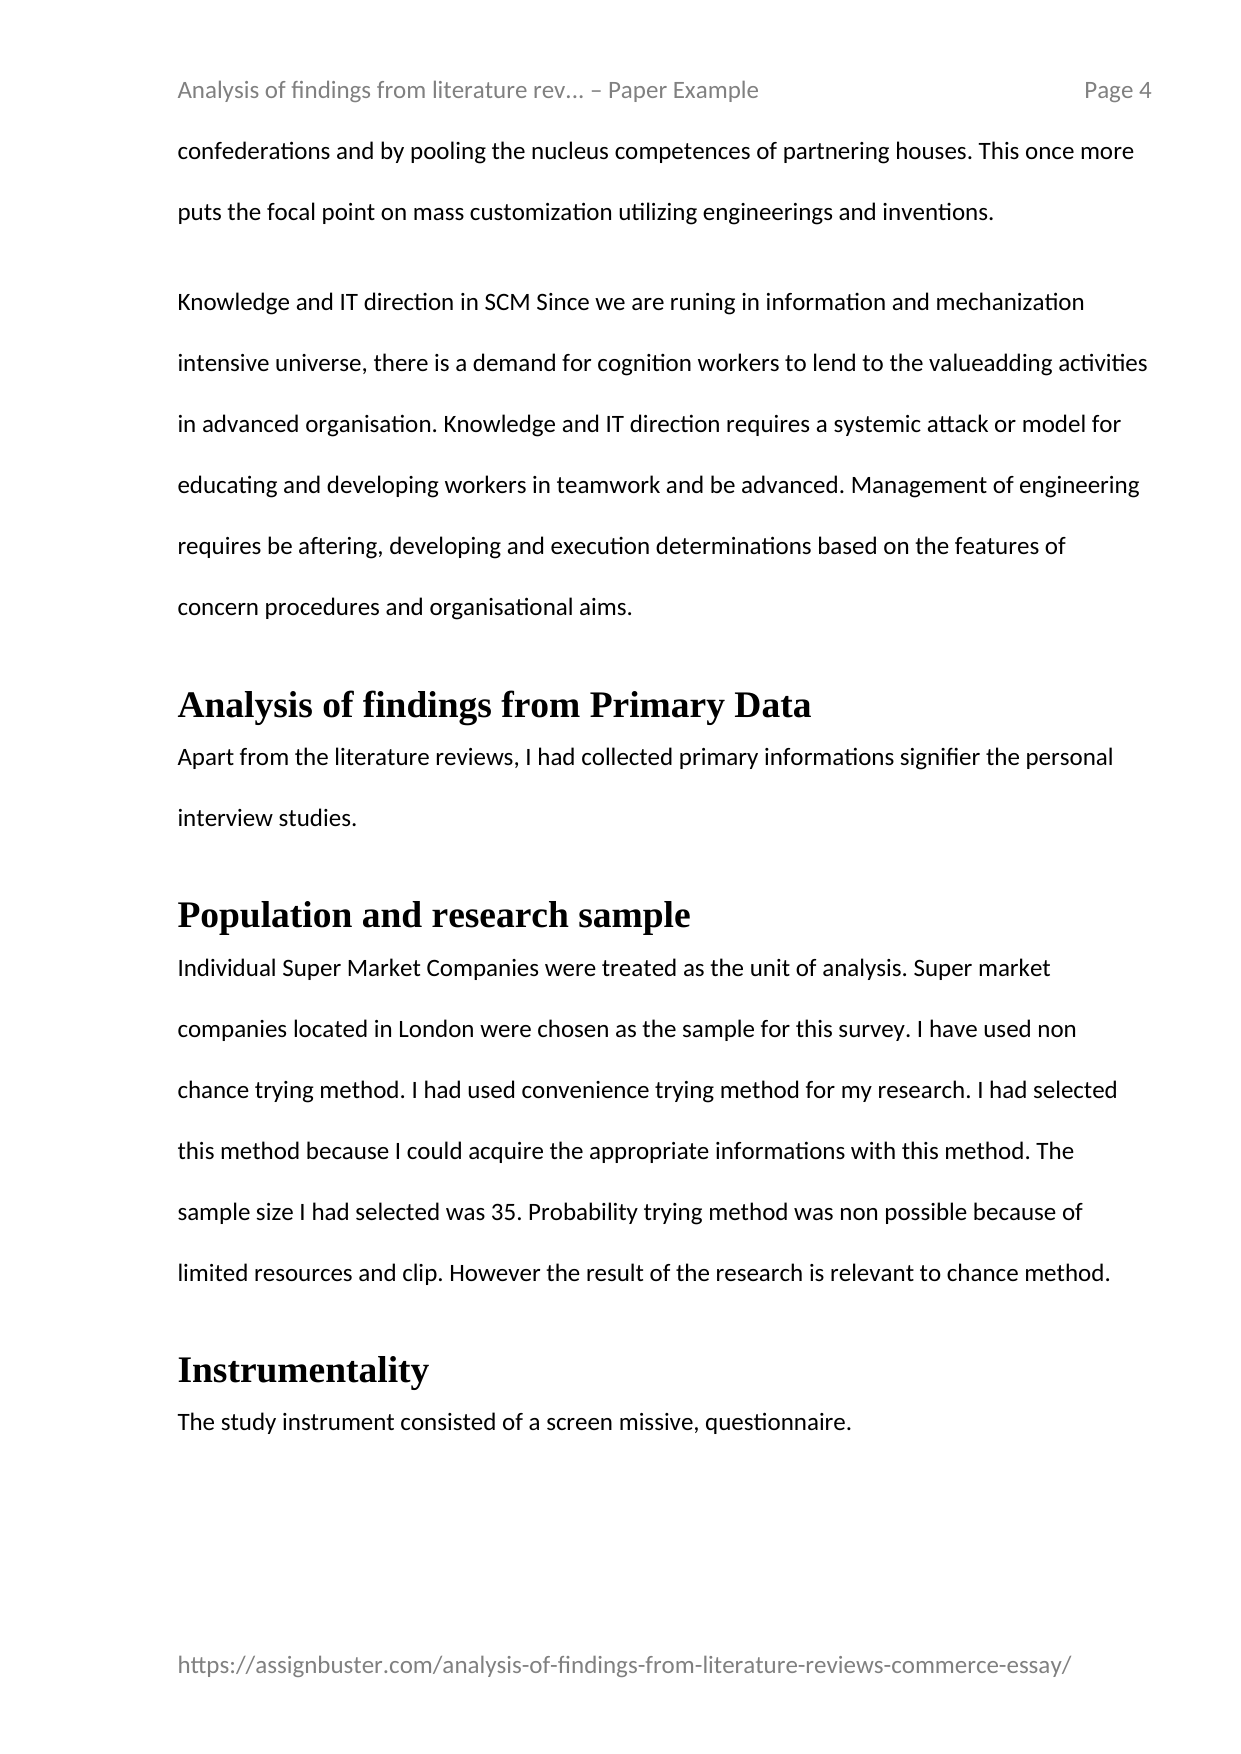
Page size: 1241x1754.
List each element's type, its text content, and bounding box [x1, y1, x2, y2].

text Individual Super Market Companies were treated as the unit of analysis. Super market companies located in London were chosen as the sample for this survey. I have used non chance trying method. I had used convenience trying method for my research. I had selected this method because I could acquire the appropriate informations with this method. The sample size I had selected was 35. Probability trying method was non possible because of limited resources and clip. However the result of the research is relevant to chance method. [177, 952, 1152, 1287]
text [177, 135, 1152, 226]
text Knowledge and IT direction in SCM Since we are runing in information and mechanization intensive universe, there is a demand for cognition workers to lend to the valueadding activities in advanced organisation. Knowledge and IT direction requires a systemic attack or model for educating and developing workers in teamwork and be advanced. Management of engineering requires be aftering, developing and execution determinations based on the features of concern procedures and organisational aims. [177, 286, 1152, 622]
subtitle Analysis of findings from Primary Data [177, 682, 1152, 725]
text The study instrument consisted of a screen missive, questionnaire. [177, 1407, 1152, 1437]
subtitle Instrumentality [177, 1347, 1152, 1391]
subtitle Population and research sample [177, 893, 1152, 936]
text Apart from the literature reviews, I had collected primary informations signifier the personal interview studies. [177, 741, 1152, 833]
